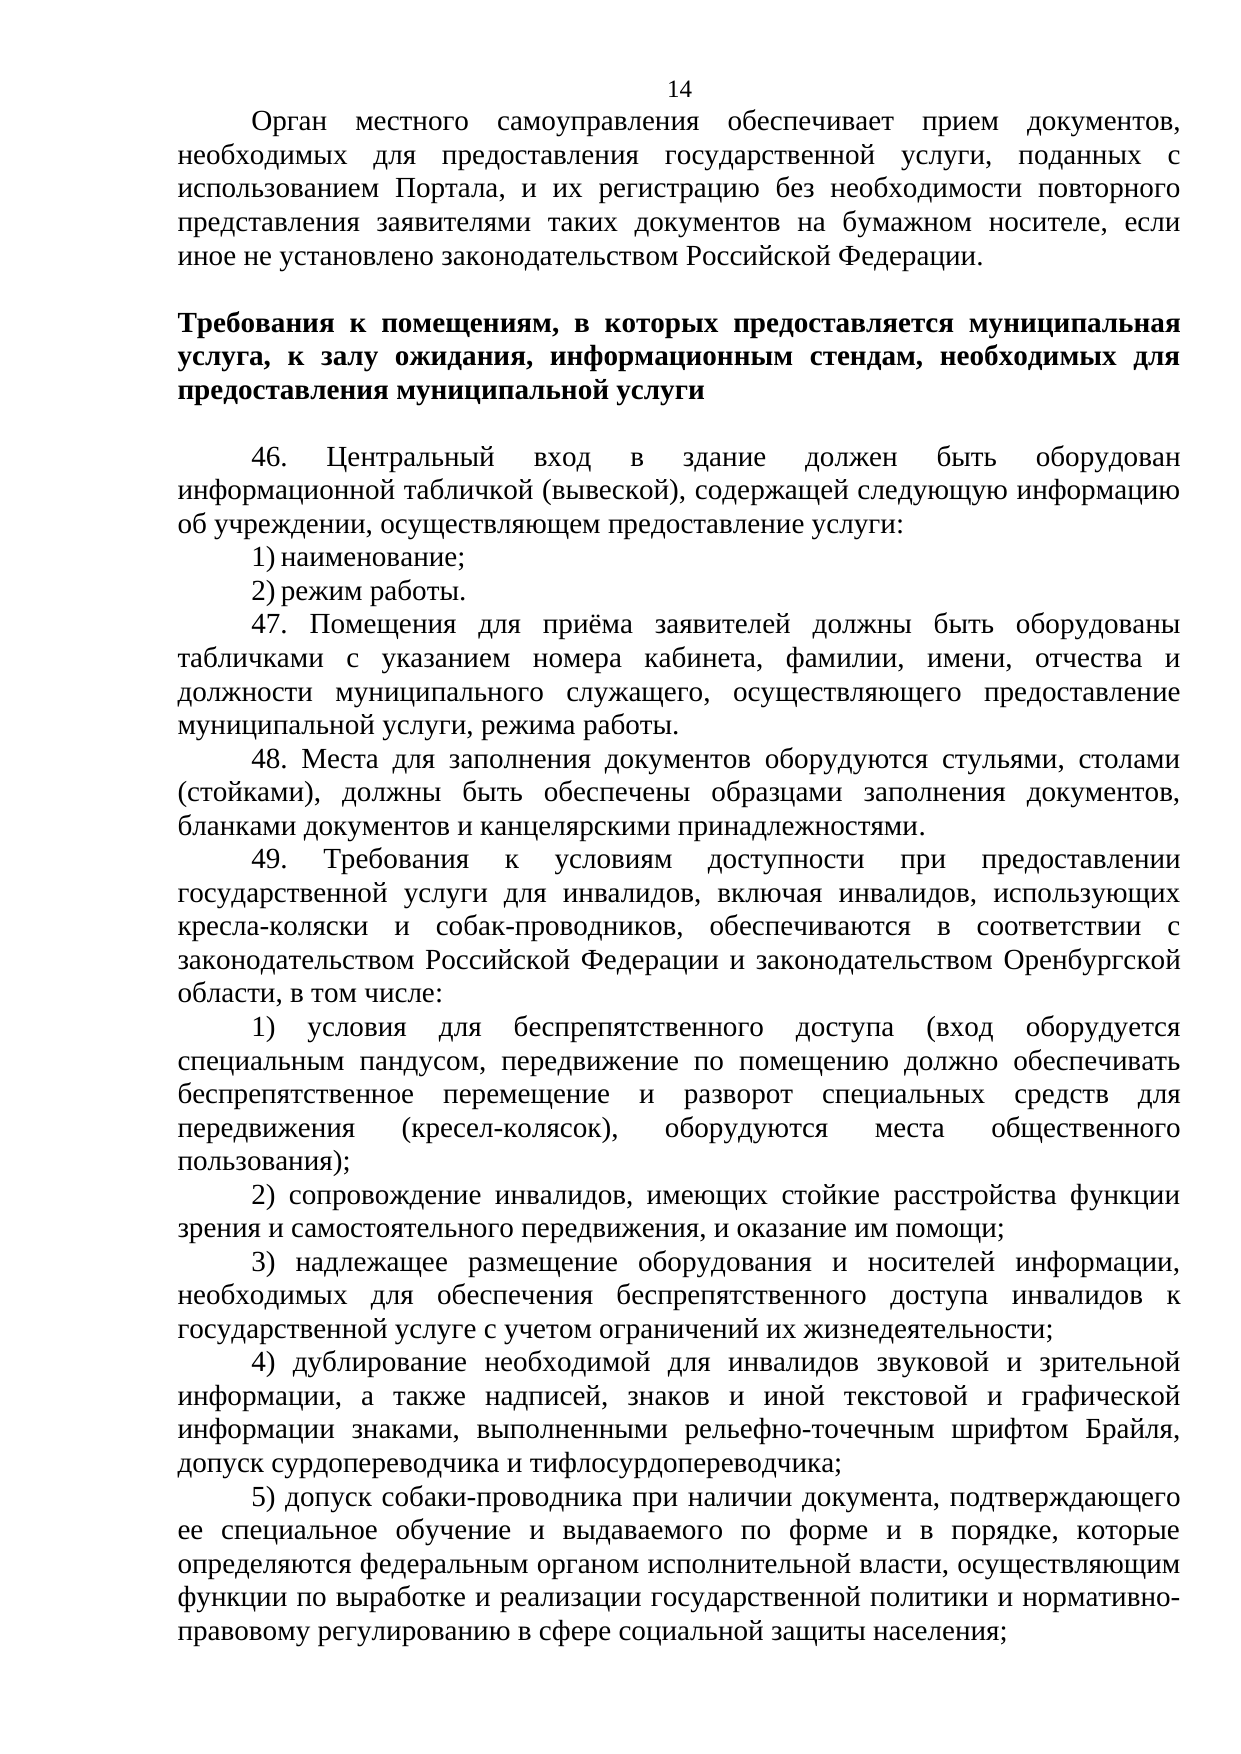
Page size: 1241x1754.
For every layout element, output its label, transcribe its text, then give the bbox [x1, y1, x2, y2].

text 3) надлежащее размещение оборудования и носителей информации, необходимых для обеспечения беспрепятственного доступа инвалидов к государственной услуге с учетом ограничений их жизнедеятельности; [177, 1244, 1181, 1344]
list режим работы. [177, 573, 1181, 607]
text Требования к помещениям, в которых предоставляется муниципальная услуга, к залу ожидания, информационным стендам, необходимых для предоставления муниципальной услуги [177, 305, 1181, 405]
text Орган местного самоуправления обеспечивает прием документов, необходимых для предоставления государственной услуги, поданных с использованием Портала, и их регистрацию без необходимости повторного представления заявителями таких документов на бумажном носителе, если иное не установлено законодательством Российской Федерации. [177, 103, 1181, 271]
text 2) сопровождение инвалидов, имеющих стойкие расстройства функции зрения и самостоятельного передвижения, и оказание им помощи; [177, 1177, 1181, 1244]
text 49. Требования к условиям доступности при предоставлении государственной услуги для инвалидов, включая инвалидов, использующих кресла-коляски и собак-проводников, обеспечиваются в соответствии с законодательством Российской Федерации и законодательством Оренбургской области, в том числе: [177, 841, 1181, 1009]
text 47. Помещения для приёма заявителей должны быть оборудованы табличками с указанием номера кабинета, фамилии, имени, отчества и должности муниципального служащего, осуществляющего предоставление муниципальной услуги, режима работы. [177, 607, 1181, 741]
text 1) условия для беспрепятственного доступа (вход оборудуется специальным пандусом, передвижение по помещению должно обеспечивать беспрепятственное перемещение и разворот специальных средств для передвижения (кресел-колясок), оборудуются места общественного пользования); [177, 1009, 1181, 1177]
text 48. Места для заполнения документов оборудуются стульями, столами (стойками), должны быть обеспечены образцами заполнения документов, бланками документов и канцелярскими принадлежностями. [177, 741, 1181, 841]
text 46. Центральный вход в здание должен быть оборудован информационной табличкой (вывеской), содержащей следующую информацию об учреждении, осуществляющем предоставление услуги: [177, 439, 1181, 539]
text 5) допуск собаки-проводника при наличии документа, подтверждающего ее специальное обучение и выдаваемого по форме и в порядке, которые определяются федеральным органом исполнительной власти, осуществляющим функции по выработке и реализации государственной политики и нормативно-правовому регулированию в сфере социальной защиты населения; [177, 1479, 1181, 1646]
text 4) дублирование необходимой для инвалидов звуковой и зрительной информации, а также надписей, знаков и иной текстовой и графической информации знаками, выполненными рельефно-точечным шрифтом Брайля, допуск сурдопереводчика и тифлосурдопереводчика; [177, 1344, 1181, 1479]
list наименование; [177, 539, 1181, 573]
